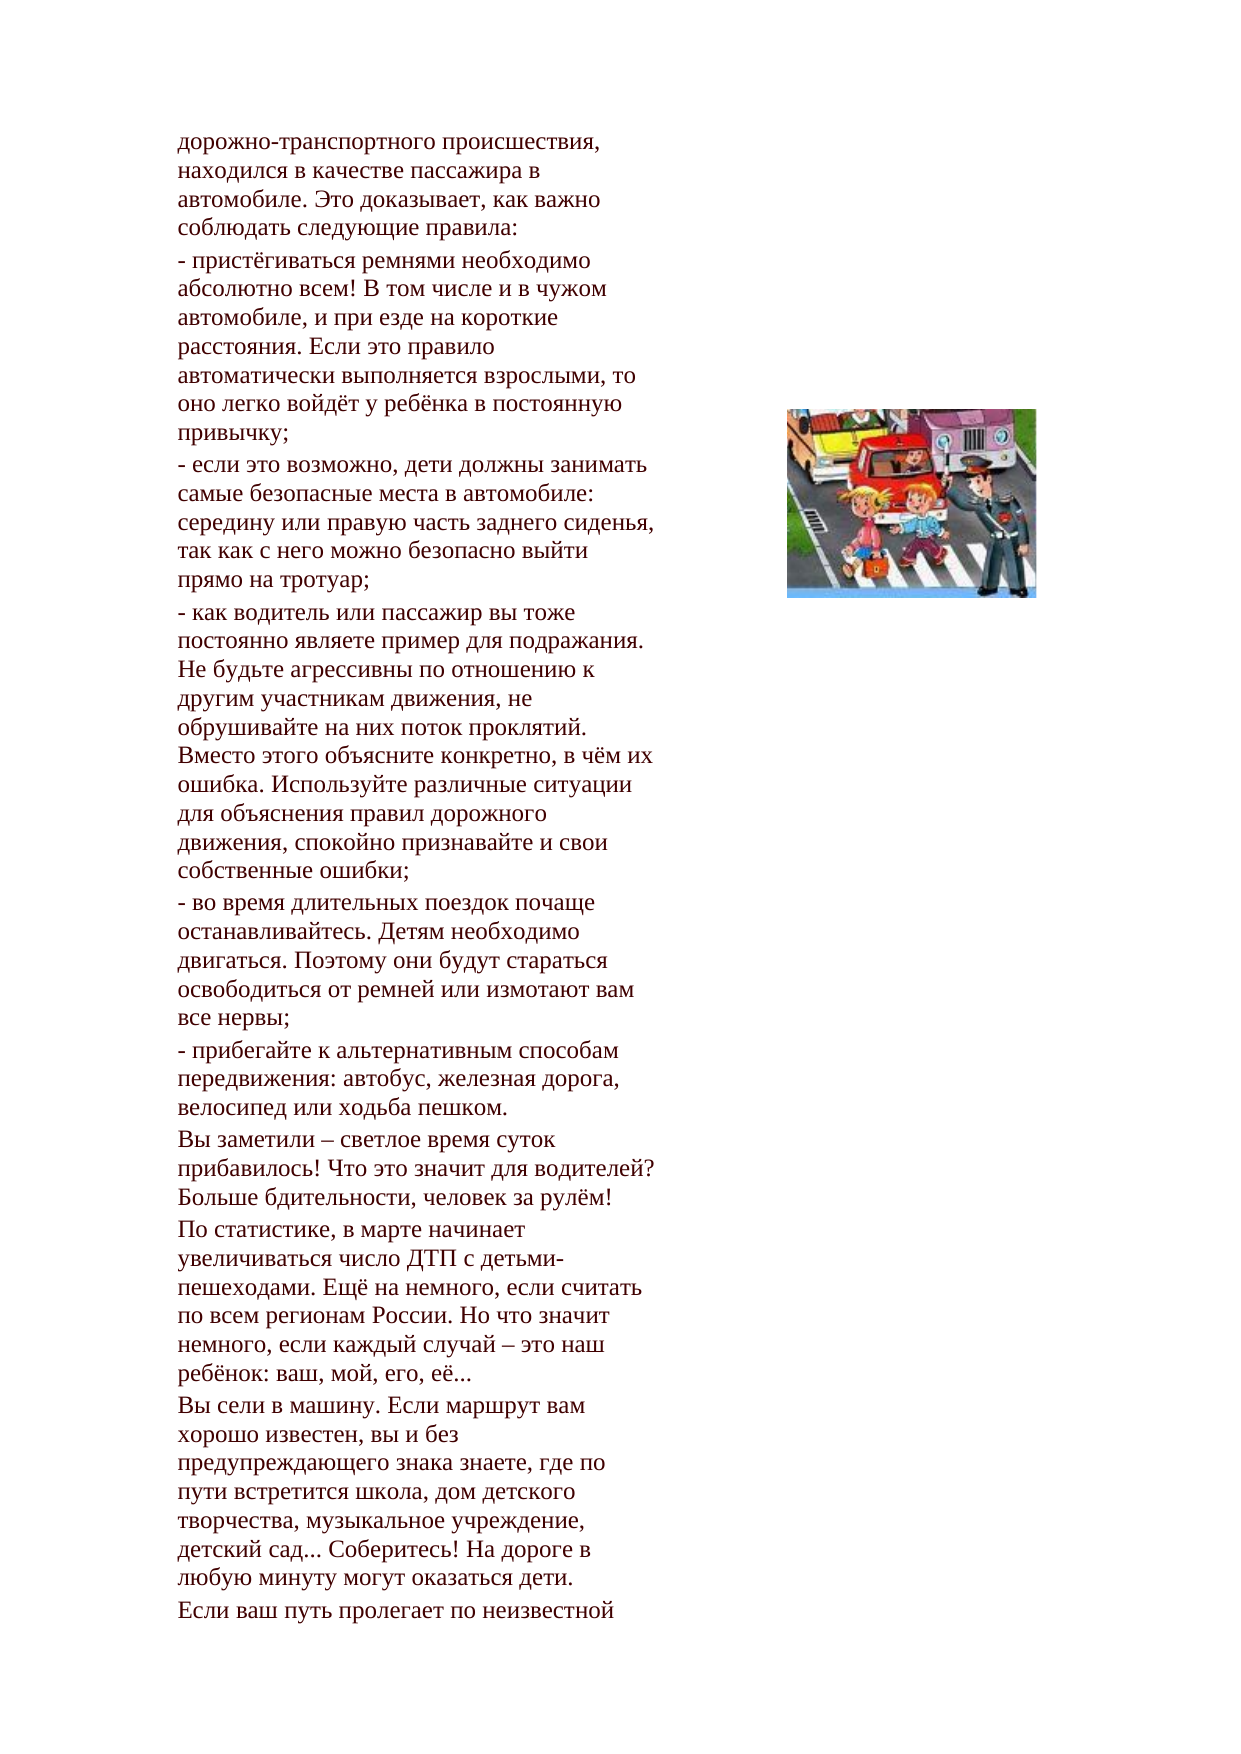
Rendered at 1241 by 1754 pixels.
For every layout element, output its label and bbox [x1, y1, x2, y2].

picture [787, 409, 1037, 598]
table_cell [173, 118, 662, 1628]
table_cell [662, 118, 1156, 1628]
